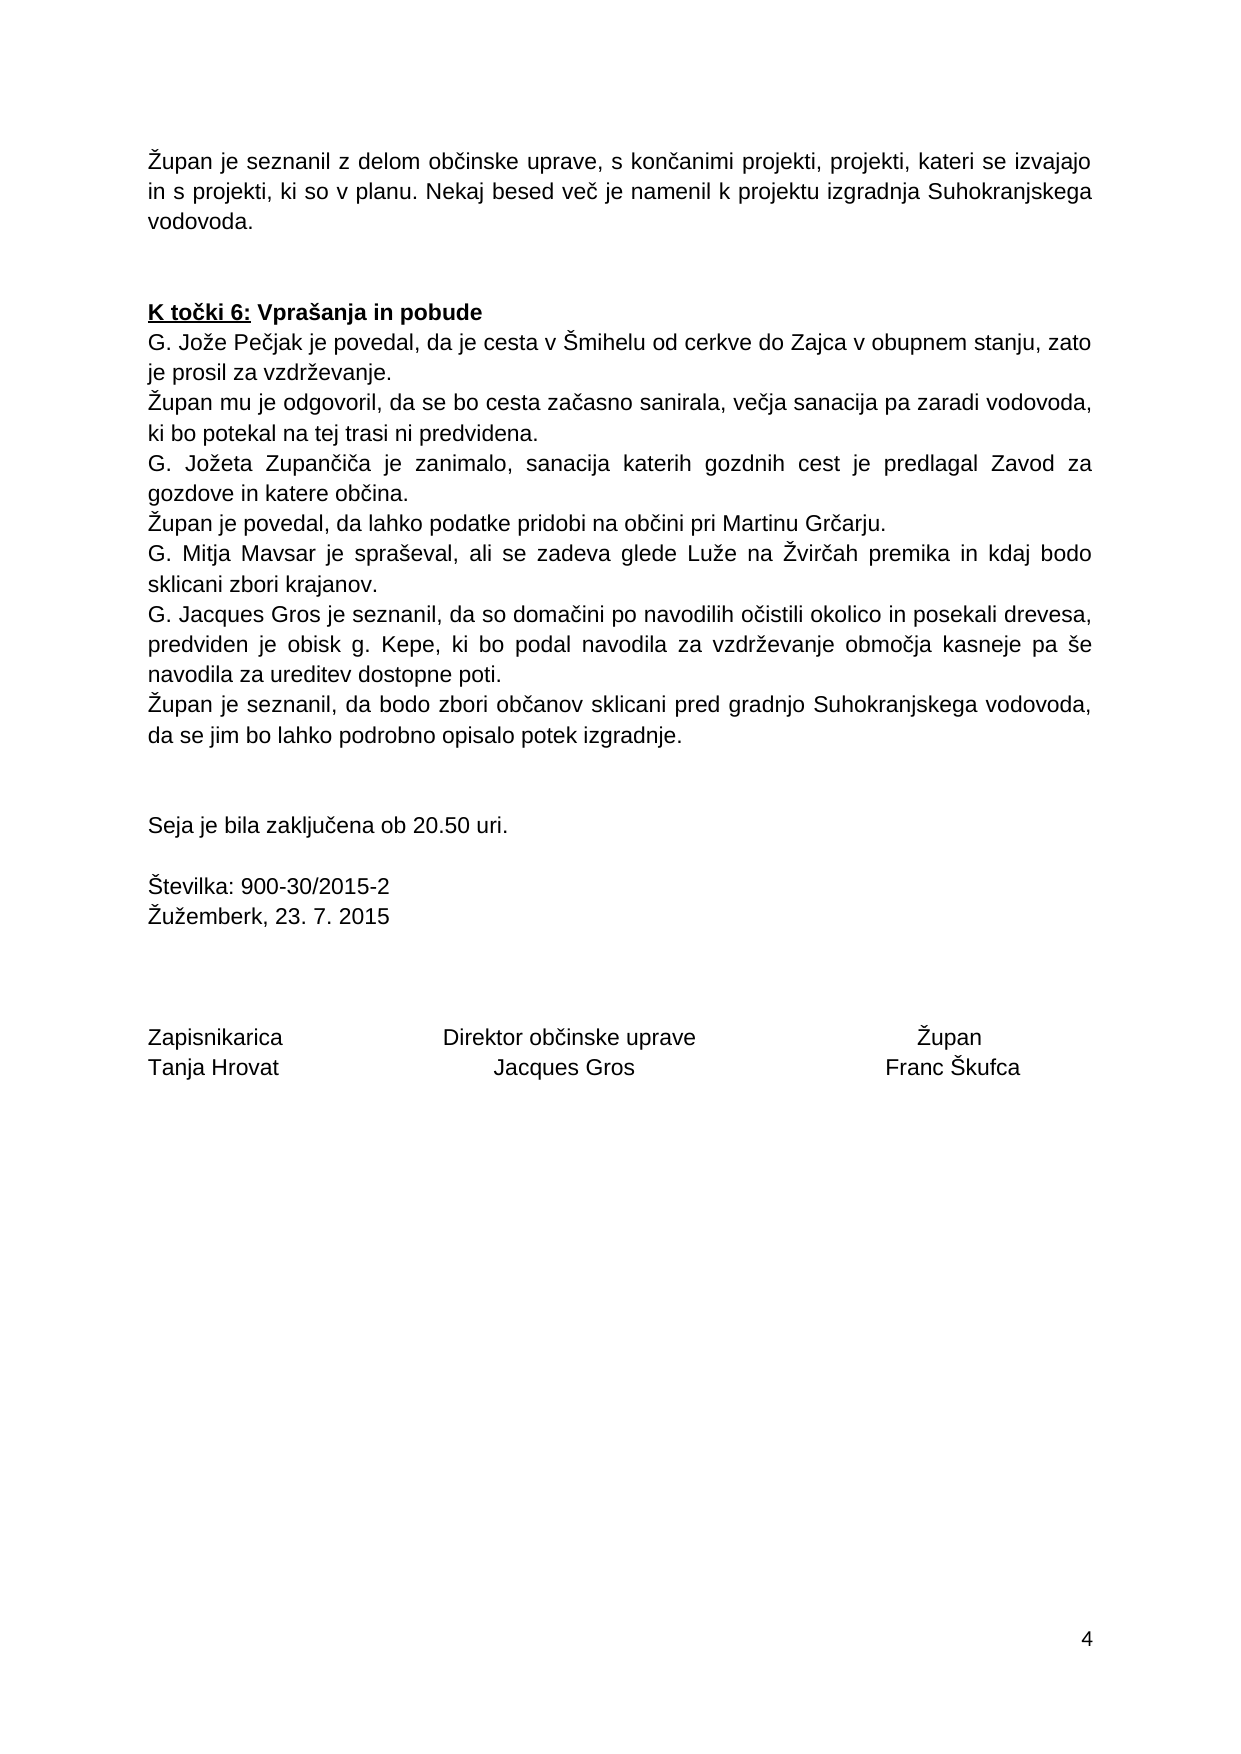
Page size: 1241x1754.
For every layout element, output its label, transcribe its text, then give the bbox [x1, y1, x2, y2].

text Tanja Hrovat Jacques Gros Franc Škufca [148, 1054, 1093, 1080]
text Žužemberk, 23. 7. 2015 [148, 903, 1093, 929]
text Župan mu je odgovoril, da se bo cesta začasno sanirala, večja sanacija pa zaradi vodovoda, ki bo potekal na tej trasi ni predvidena. [148, 389, 1093, 446]
text Številka: 900-30/2015-2 [148, 873, 1093, 899]
text Župan je povedal, da lahko podatke pridobi na občini pri Martinu Grčarju. [148, 510, 1093, 536]
text Župan je seznanil z delom občinske uprave, s končanimi projekti, projekti, kateri se izvajajo in s projekti, ki so v planu. Nekaj besed več je namenil k projektu izgradnja Suhokranjskega vodovoda. [148, 148, 1093, 234]
text G. Mitja Mavsar je spraševal, ali se zadeva glede Luže na Žvirčah premika in kdaj bodo sklicani zbori krajanov. [148, 540, 1093, 597]
text G. Jožeta Zupančiča je zanimalo, sanacija katerih gozdnih cest je predlagal Zavod za gozdove in katere občina. [148, 450, 1093, 506]
text K točki 6: Vprašanja in pobude [148, 299, 1093, 325]
text G. Jože Pečjak je povedal, da je cesta v Šmihelu od cerkve do Zajca v obupnem stanju, zato je prosil za vzdrževanje. [148, 329, 1093, 385]
text Zapisnikarica Direktor občinske uprave Župan [148, 1024, 1093, 1050]
text Župan je seznanil, da bodo zbori občanov sklicani pred gradnjo Suhokranjskega vodovoda, da se jim bo lahko podrobno opisalo potek izgradnje. [148, 691, 1093, 748]
text G. Jacques Gros je seznanil, da so domačini po navodilih očistili okolico in posekali drevesa, predviden je obisk g. Kepe, ki bo podal navodila za vzdrževanje območja kasneje pa še navodila za ureditev dostopne poti. [148, 601, 1093, 687]
text Seja je bila zaključena ob 20.50 uri. [148, 812, 1093, 838]
